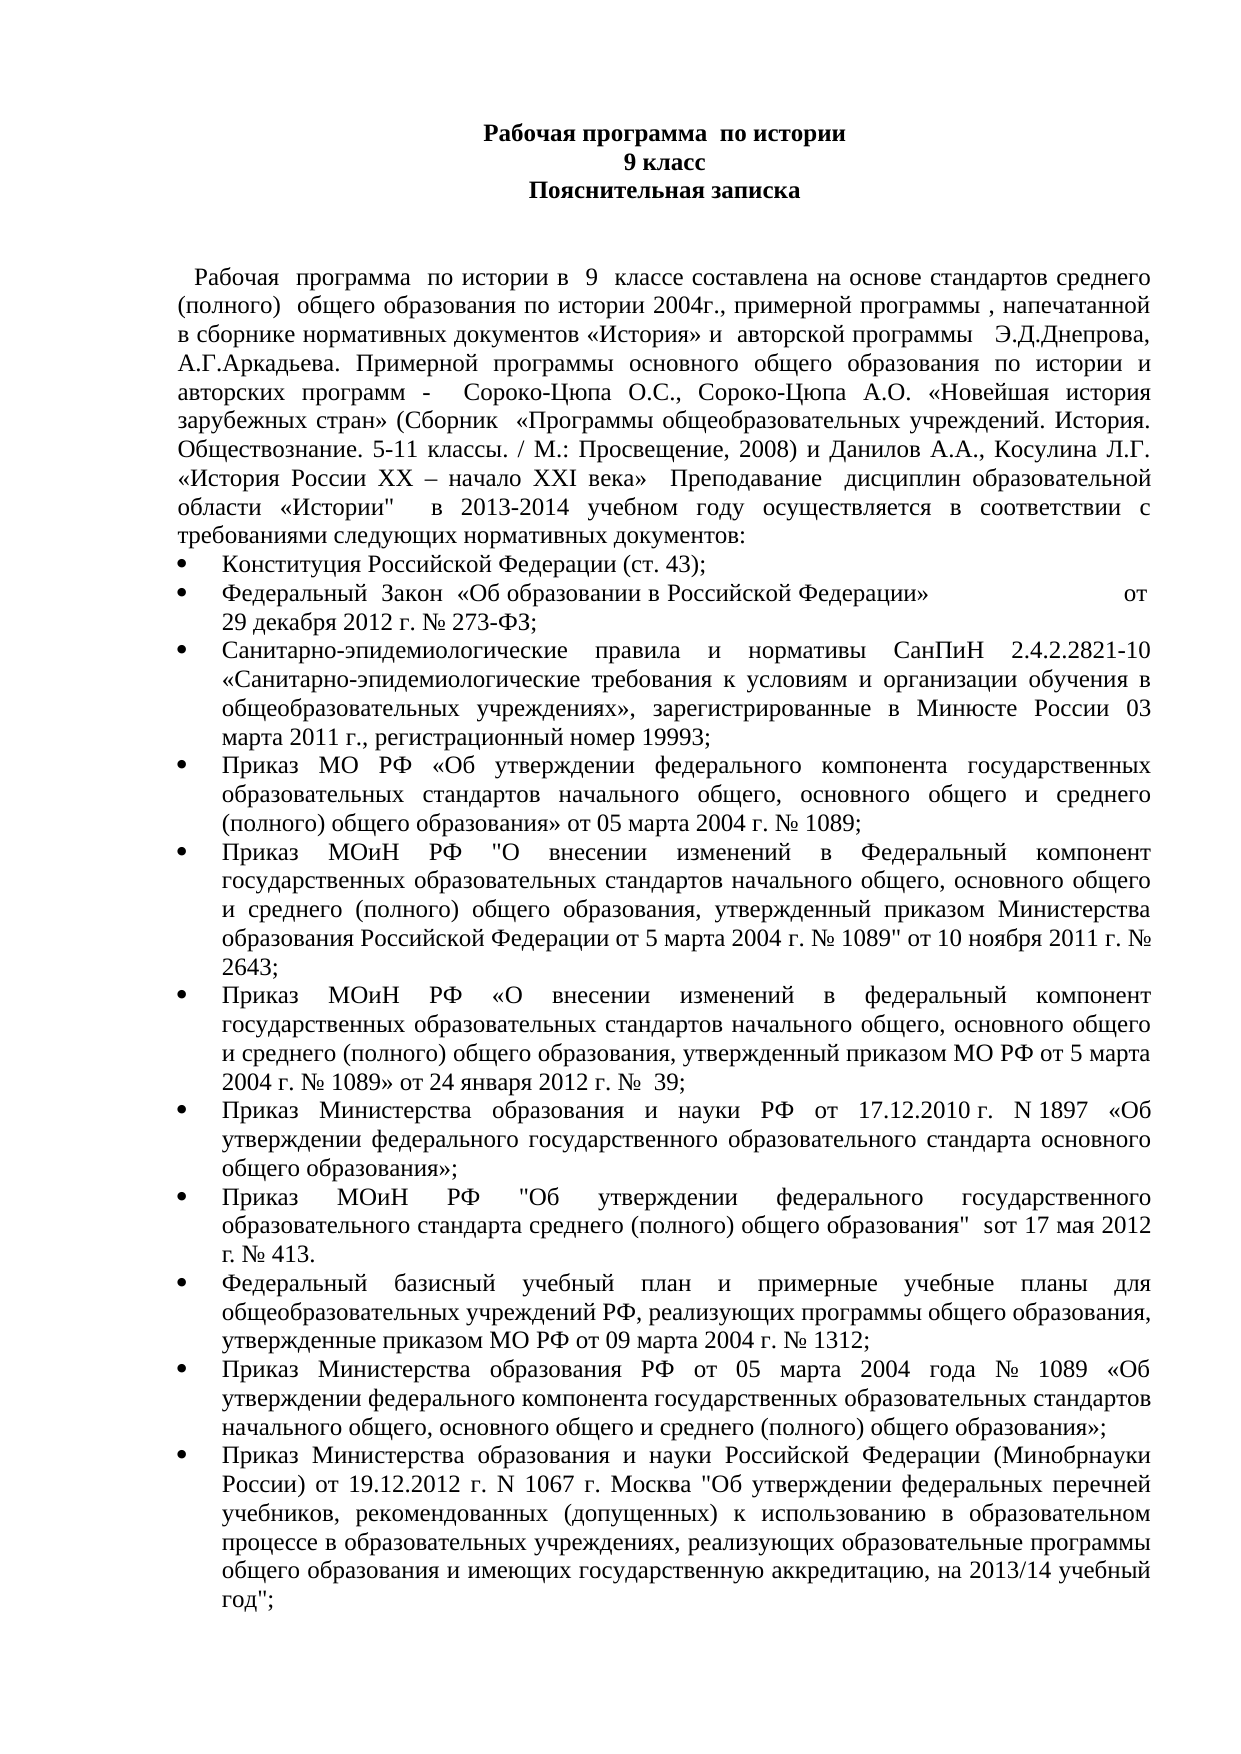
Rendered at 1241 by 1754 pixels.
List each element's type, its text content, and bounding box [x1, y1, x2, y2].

text Рабочая программа по истории в 9 классе составлена на основе стандартов среднего (полного) общего образования по истории 2004г., примерной программы , напечатанной в сборнике нормативных документов «История» и авторской программы Э.Д.Днепрова, А.Г.Аркадьева. Примерной программы основного общего образования по истории и авторских программ - Сороко-Цюпа О.С., Сороко-Цюпа А.О. «Новейшая история зарубежных стран» (Сборник «Программы общеобразовательных учреждений. История. Обществознание. 5-11 классы. / М.: Просвещение, 2008) и Данилов А.А., Косулина Л.Г. «История России ХХ – начало XXI века» Преподавание дисциплин образовательной области «Истории" в 2013-2014 учебном году осуществляется в соответствии с требованиями следующих нормативных документов: [177, 262, 1152, 549]
list Приказ МОиН РФ "Об утверждении федерального государственного образовательного стандарта среднего (полного) общего образования" sот 17 мая . № 413. [177, 1182, 1152, 1268]
list Приказ МО РФ «Об утверждении федерального компонента государственных образовательных стандартов начального общего, основного общего и среднего (полного) общего образования» от 05 марта . № 1089; [177, 751, 1152, 837]
text Рабочая программа по истории [177, 118, 1152, 147]
list Федеральный базисный учебный план и примерные учебные планы для общеобразовательных учреждений РФ, реализующих программы общего образования, утвержденные приказом МО РФ от 09 марта . № 1312; [177, 1268, 1152, 1354]
list Приказ МОиН РФ «О внесении изменений в федеральный компонент государственных образовательных стандартов начального общего, основного общего и среднего (полного) общего образования, утвержденный приказом МО РФ от 5 марта . № 1089» от 24 января . № 39; [177, 981, 1152, 1096]
list Санитарно-эпидемиологические правила и нормативы СанПиН 2.4.2.2821-10 «Санитарно-эпидемиологические требования к условиям и организации обучения в общеобразовательных учреждениях», зарегистрированные в Минюсте России 03 марта ., регистрационный номер 19993; [177, 636, 1152, 751]
list Приказ Министерства образования и науки РФ от 17.12.2010 г. N 1897 «Об утверждении федерального государственного образовательного стандарта основного общего образования»; [177, 1096, 1152, 1182]
text 9 класс [177, 147, 1152, 176]
text Пояснительная записка [177, 176, 1152, 204]
list Приказ Министерства образования РФ от 05 марта 2004 года № 1089 «Об утверждении федерального компонента государственных образовательных стандартов начального общего, основного общего и среднего (полного) общего образования»; [177, 1354, 1152, 1441]
list Федеральный Закон «Об образовании в Российской Федерации» от 29 декабря . № 273-ФЗ; [177, 578, 1152, 636]
list Приказ МОиН РФ "О внесении изменений в Федеральный компонент государственных образовательных стандартов начального общего, основного общего и среднего (полного) общего образования, утвержденный приказом Министерства образования Российской Федерации от 5 марта . № 1089" от 10 ноября . № 2643; [177, 837, 1152, 981]
list Приказ Министерства образования и науки Российской Федерации (Минобрнауки России) от 19.12.2012 г. N 1067 г. Москва "Об утверждении федеральных перечней учебников, рекомендованных (допущенных) к использованию в образовательном процессе в образовательных учреждениях, реализующих образовательные программы общего образования и имеющих государственную аккредитацию, на 2013/14 учебный год"; [177, 1441, 1152, 1613]
list Конституция Российской Федерации (ст. 43); [177, 549, 1152, 578]
